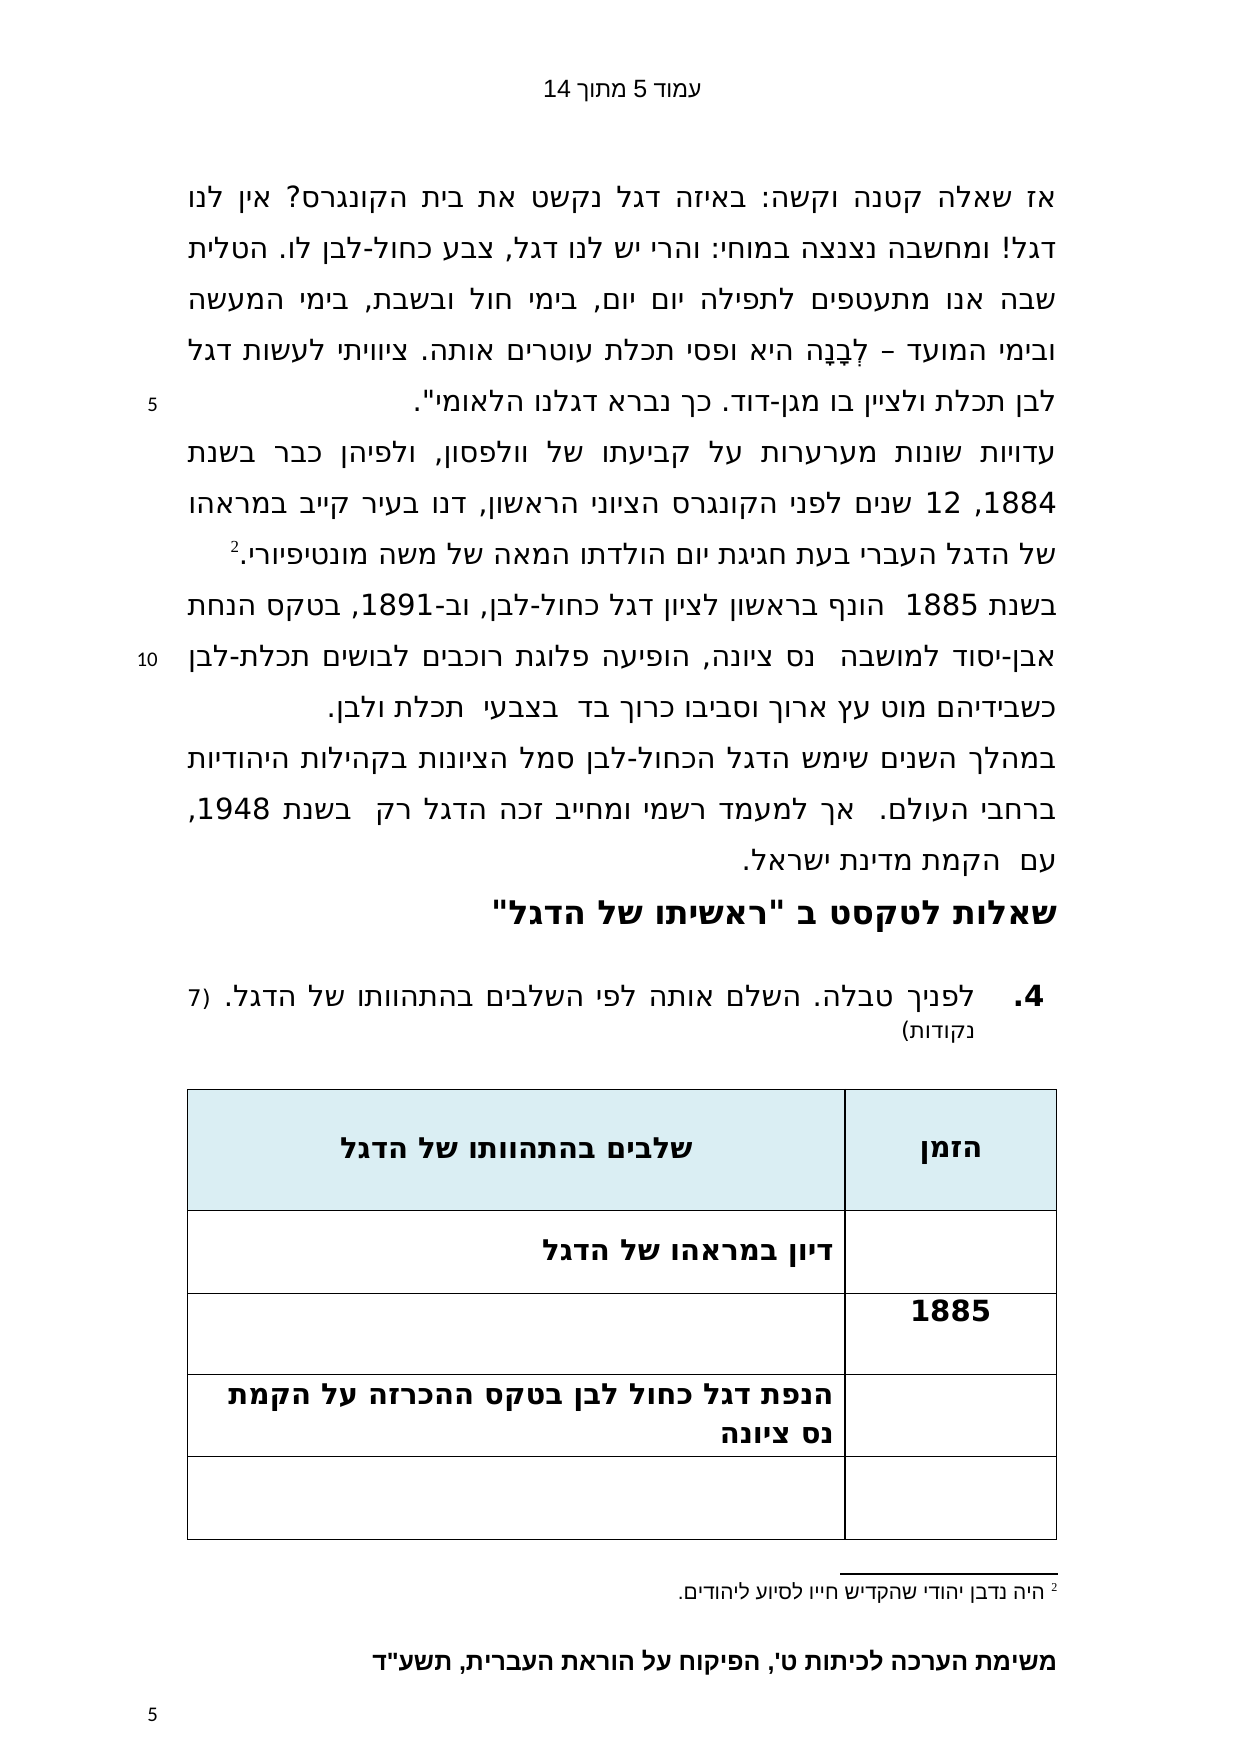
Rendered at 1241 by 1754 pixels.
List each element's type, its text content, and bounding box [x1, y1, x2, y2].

text בשנת 1885 הונף בראשון לציון דגל כחול-לבן, וב-1891, בטקס הנחת אבן-יסוד למושבה נס ציונה, הופיעה פלוגת רוכבים לבושים תכלת-לבן כשבידיהם מוט עץ ארוך וסביבו כרוך בד בצבעי תכלת ולבן. [187, 588, 1057, 724]
table_cell הנפת דגל כחול לבן בטקס ההכרזה על הקמת נס ציונה [188, 1375, 844, 1456]
text במהלך השנים שימש הדגל הכחול-לבן סמל הציונות בקהילות היהודיות ברחבי העולם. אך למעמד רשמי ומחייב זכה הדגל רק בשנת 1948, עם הקמת מדינת ישראל. [187, 741, 1057, 877]
table_cell דיון במראהו של הדגל [188, 1211, 844, 1293]
table_cell [188, 1457, 844, 1539]
table_cell [846, 1457, 1056, 1539]
table_cell [846, 1211, 1056, 1293]
table_cell [188, 1294, 844, 1374]
list לפניך טבלה. השלם אותה לפי השלבים בהתהוותו של הדגל. (7 נקודות) [187, 979, 1013, 1044]
table_header הזמן [846, 1090, 1056, 1210]
text עדויות שונות מערערות על קביעתו של וולפסון, ולפיהן כבר בשנת 1884, 12 שנים לפני הקונגרס הציוני הראשון, דנו בעיר קייב במראהו של הדגל העברי בעת חגיגת יום הולדתו המאה של משה מונטיפיורי. [187, 435, 1057, 571]
table_cell [846, 1375, 1056, 1456]
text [187, 180, 1057, 418]
table_cell 1885 [846, 1294, 1056, 1374]
table_header שלבים בהתהוותו של הדגל [188, 1090, 844, 1210]
text שאלות לטקסט ב "ראשיתו של הדגל" [187, 894, 1057, 933]
